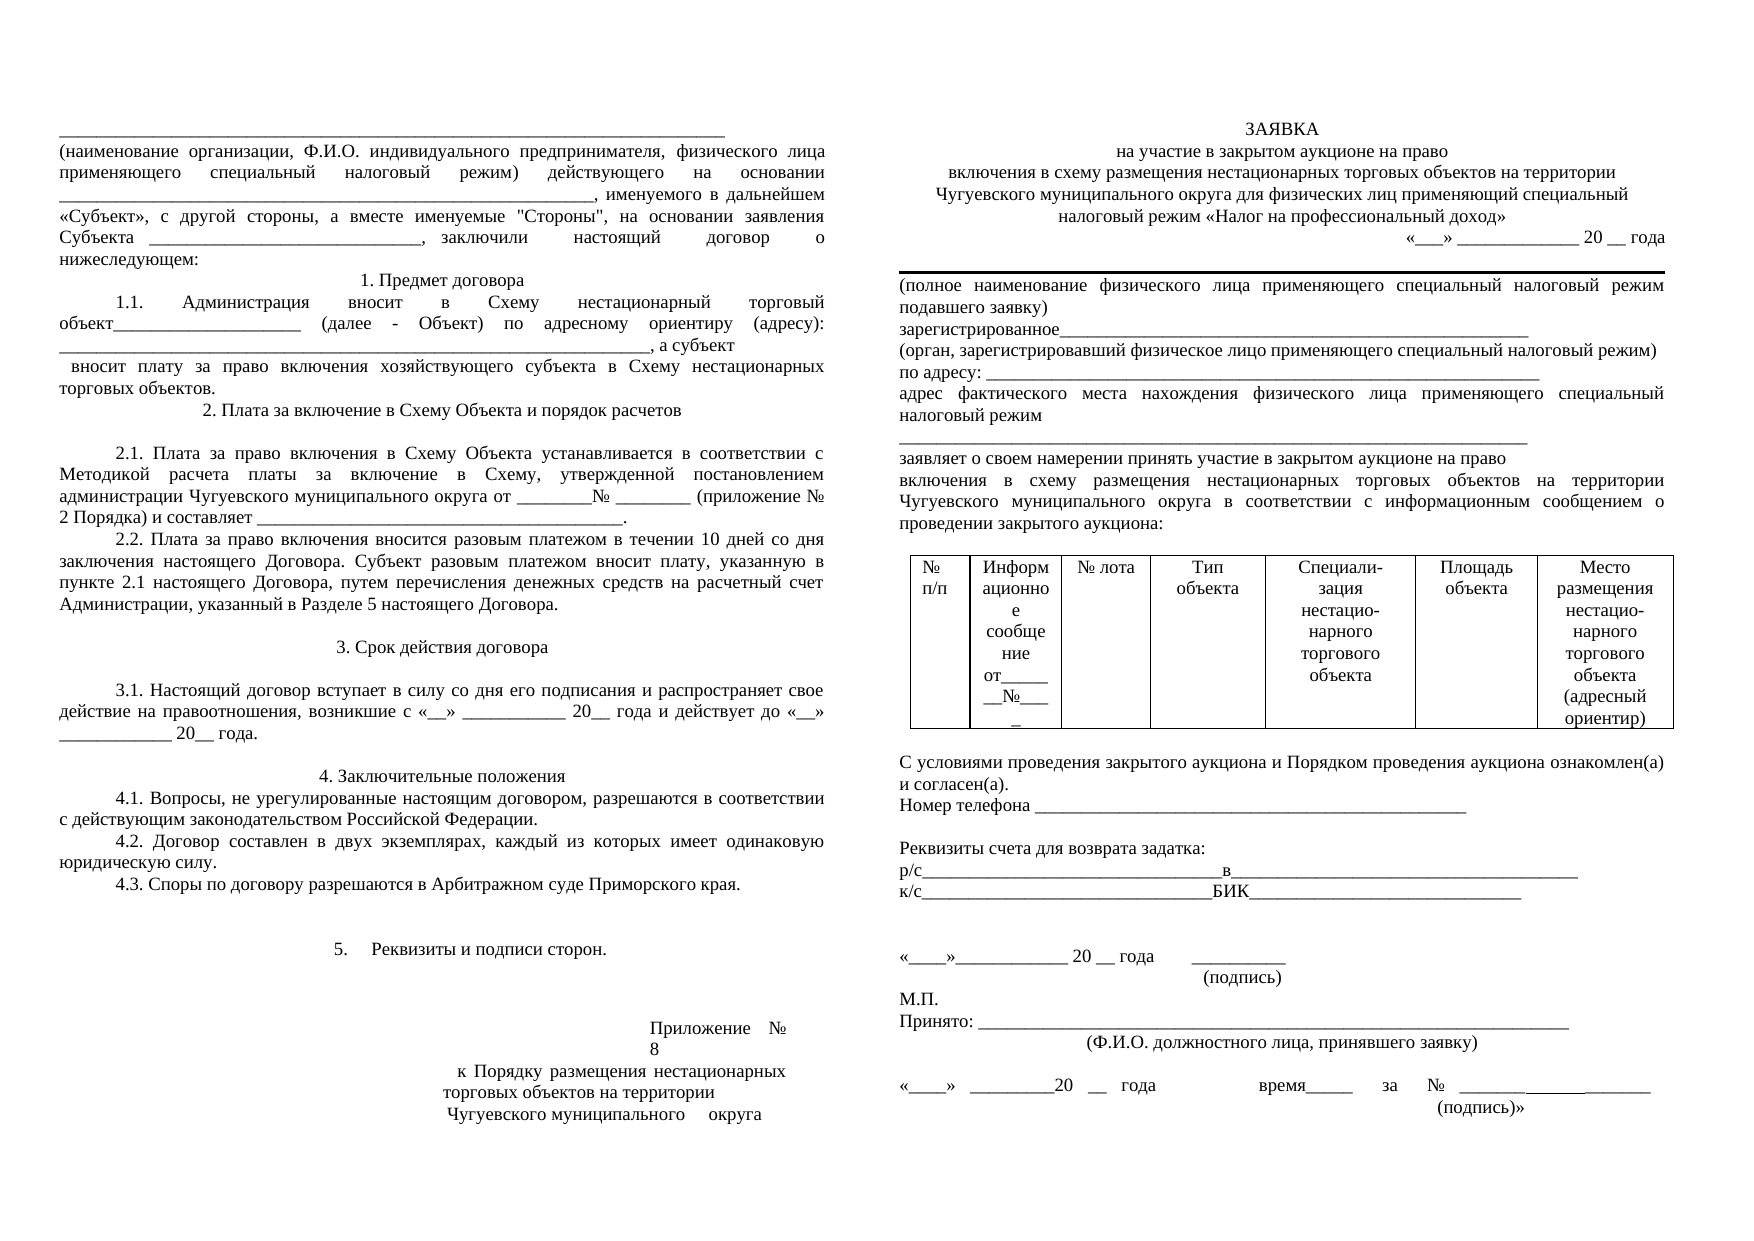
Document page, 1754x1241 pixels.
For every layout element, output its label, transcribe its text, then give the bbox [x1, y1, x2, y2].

table_header № п/п [911, 556, 969, 728]
text вносит плату за право включения хозяйствующего субъекта в Схему нестационарных торговых объектов. [59, 355, 825, 398]
list Реквизиты и подписи сторон. [115, 938, 825, 959]
text 2. Плата за включение в Схему Объекта и порядок расчетов [59, 398, 825, 420]
text заявляет о своем намерении принять участие в закрытом аукционе на право [899, 447, 1665, 468]
text 3.1. Настоящий договор вступает в силу со дня его подписания и распространяет свое действие на правоотношения, возникшие с «__» ___________ 20__ года и действует до «__» ____________ 20__ года. [59, 679, 825, 743]
text Номер телефона ______________________________________________ [899, 794, 1665, 816]
text (полное наименование физического лица применяющего специальный налоговый режим подавшего заявку) [899, 274, 1665, 317]
table_header Место размещения нестацио-нарного торгового объекта (адресный ориентир) [1538, 556, 1673, 728]
table_header Специали-зация нестацио-нарного торгового объекта [1266, 556, 1415, 728]
text 2.1. Плата за право включения в Схему Объекта устанавливается в соответствии с Методикой расчета платы за включение в Схему, утвержденной постановлением администрации Чугуевского муниципального округа от ________№ ________ (приложение № 2 Порядка) и составляет _______________________________________. [59, 442, 825, 528]
text р/с________________________________в_____________________________________ [899, 859, 1665, 880]
text включения в схему размещения нестационарных торговых объектов на территории Чугуевского муниципального округа для физических лиц применяющий специальный налоговый режим «Налог на профессиональный доход» [899, 161, 1665, 226]
text «____»____________ 20 __ года __________ [899, 945, 1665, 966]
text (подпись) [899, 966, 1665, 988]
text на участие в закрытом аукционе на право [899, 140, 1665, 161]
table_header № лота [1062, 556, 1150, 728]
table_header Приложение № 8 к Порядку размещения нестационарных торговых объектов на территории Чугуевского муниципального округа [428, 959, 797, 1146]
text включения в схему размещения нестационарных торговых объектов на территории Чугуевского муниципального округа в соответствии с информационным сообщением о проведении закрытого аукциона: [899, 468, 1665, 533]
text Принято: _______________________________________________________________ [899, 1009, 1665, 1031]
text «___» _____________ 20 __ года [899, 226, 1665, 248]
text С условиями проведения закрытого аукциона и Порядком проведения аукциона ознакомлен(а) и согласен(а). [899, 751, 1665, 794]
text 4. Заключительные положения [59, 765, 825, 787]
text 3. Срок действия договора [59, 636, 825, 657]
text «____» _________20 __ года время_____ за № _______ _______ (подпись)» [899, 1074, 1665, 1117]
text (Ф.И.О. должностного лица, принявшего заявку) [899, 1031, 1665, 1053]
text 4.1. Вопросы, не урегулированные настоящим договором, разрешаются в соответствии с действующим законодательством Российской Федерации. [59, 787, 825, 830]
table_header Тип объекта [1151, 556, 1265, 728]
text 1. Предмет договора [59, 269, 825, 291]
text 4.2. Договор составлен в двух экземплярах, каждый из которых имеет одинаковую юридическую силу. [59, 830, 825, 873]
table_header Информационное сообщение от_______№____ [971, 556, 1061, 728]
text (наименование организации, Ф.И.О. индивидуального предпринимателя, физического лица применяющего специальный налоговый режим) действующего на основании _________________________________________________________, именуемого в дальнейшем «Субъект», с другой стороны, а вместе именуемые "Стороны", на основании заявления Субъекта _____________________________, заключили настоящий договор о нижеследующем: [59, 140, 825, 269]
text по адресу: ___________________________________________________________ [899, 361, 1665, 382]
text адрес фактического места нахождения физического лица применяющего специальный налоговый режим [899, 382, 1665, 425]
text 4.3. Споры по договору разрешаются в Арбитражном суде Приморского края. [59, 873, 825, 894]
text к/с_______________________________БИК_____________________________ [899, 880, 1665, 902]
text зарегистрированное__________________________________________________ [899, 317, 1665, 339]
text ___________________________________________________________________ [899, 425, 1665, 447]
text (орган, зарегистрировавший физическое лицо применяющего специальный налоговый режим) [899, 339, 1665, 361]
text ЗАЯВКА [899, 118, 1665, 140]
text М.П. [899, 988, 1665, 1009]
table_header Площадь объекта [1416, 556, 1537, 728]
text Реквизиты счета для возврата задатка: [899, 837, 1665, 859]
text 1.1. Администрация вносит в Схему нестационарный торговый объект____________________ (далее - Объект) по адресному ориентиру (адресу): _______________________________________________________________, а субъект [59, 291, 825, 355]
text 2.2. Плата за право включения вносится разовым платежом в течении 10 дней со дня заключения настоящего Договора. Субъект разовым платежом вносит плату, указанную в пункте 2.1 настоящего Договора, путем перечисления денежных средств на расчетный счет Администрации, указанный в Разделе 5 настоящего Договора. [59, 528, 825, 614]
